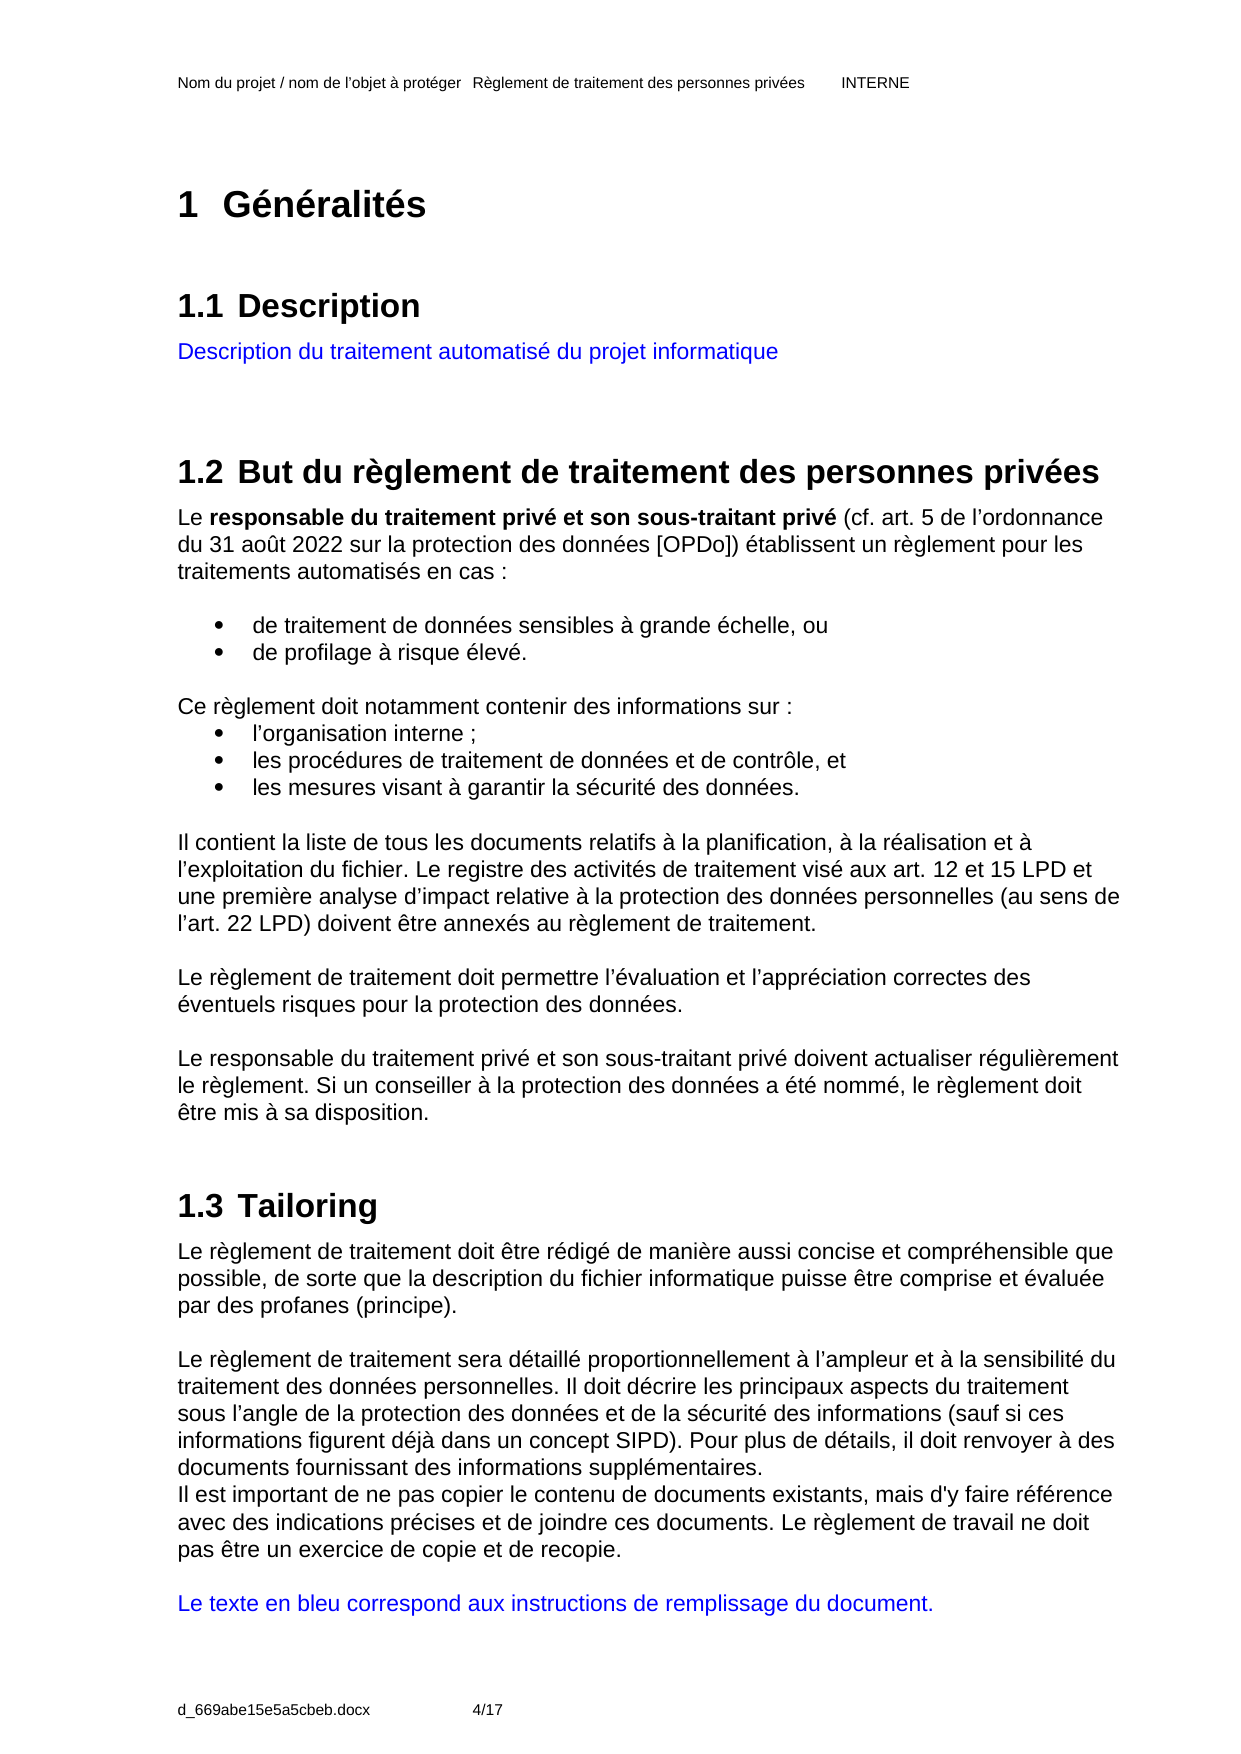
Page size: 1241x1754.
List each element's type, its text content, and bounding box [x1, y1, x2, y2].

text Le responsable du traitement privé et son sous-traitant privé doivent actualiser régulièrement le règlement. Si un conseiller à la protection des données a été nommé, le règlement doit être mis à sa disposition. [177, 1044, 1122, 1126]
text Le responsable du traitement privé et son sous-traitant privé (cf. art. 5 de l’ordonnance du 31 août 2022 sur la protection des données [OPDo]) établissent un règlement pour les traitements automatisés en cas : [177, 503, 1122, 584]
text Le texte en bleu correspond aux instructions de remplissage du document. [177, 1589, 1122, 1616]
subtitle Généralités [177, 183, 1122, 226]
text Il contient la liste de tous les documents relatifs à la planification, à la réalisation et à l’exploitation du fichier. Le registre des activités de traitement visé aux art. 12 et 15 LPD et une première analyse d’impact relative à la protection des données personnelles (au sens de l’art. 22 LPD) doivent être annexés au règlement de traitement. [177, 828, 1122, 936]
text Ce règlement doit notamment contenir des informations sur : [177, 692, 1122, 719]
text Le règlement de traitement doit permettre l’évaluation et l’appréciation correctes des éventuels risques pour la protection des données. [177, 963, 1122, 1017]
list de traitement de données sensibles à grande échelle, ou [215, 611, 1122, 638]
text Description du traitement automatisé du projet informatique [177, 337, 1122, 364]
list de profilage à risque élevé. [215, 638, 1122, 665]
list les procédures de traitement de données et de contrôle, et [215, 746, 1122, 773]
list les mesures visant à garantir la sécurité des données. [215, 773, 1122, 801]
text Le règlement de traitement sera détaillé proportionnellement à l’ampleur et à la sensibilité du traitement des données personnelles. Il doit décrire les principaux aspects du traitement sous l’angle de la protection des données et de la sécurité des informations (sauf si ces informations figurent déjà dans un concept SIPD). Pour plus de détails, il doit renvoyer à des documents fournissant des informations supplémentaires. [177, 1345, 1122, 1481]
list l’organisation interne ; [215, 719, 1122, 746]
subtitle Description [177, 286, 1122, 325]
text Il est important de ne pas copier le contenu de documents existants, mais d'y faire référence avec des indications précises et de joindre ces documents. Le règlement de travail ne doit pas être un exercice de copie et de recopie. [177, 1481, 1122, 1562]
subtitle Tailoring [177, 1186, 1122, 1224]
text Le règlement de traitement doit être rédigé de manière aussi concise et compréhensible que possible, de sorte que la description du fichier informatique puisse être comprise et évaluée par des profanes (principe). [177, 1237, 1122, 1318]
subtitle But du règlement de traitement des personnes privées [177, 452, 1122, 490]
